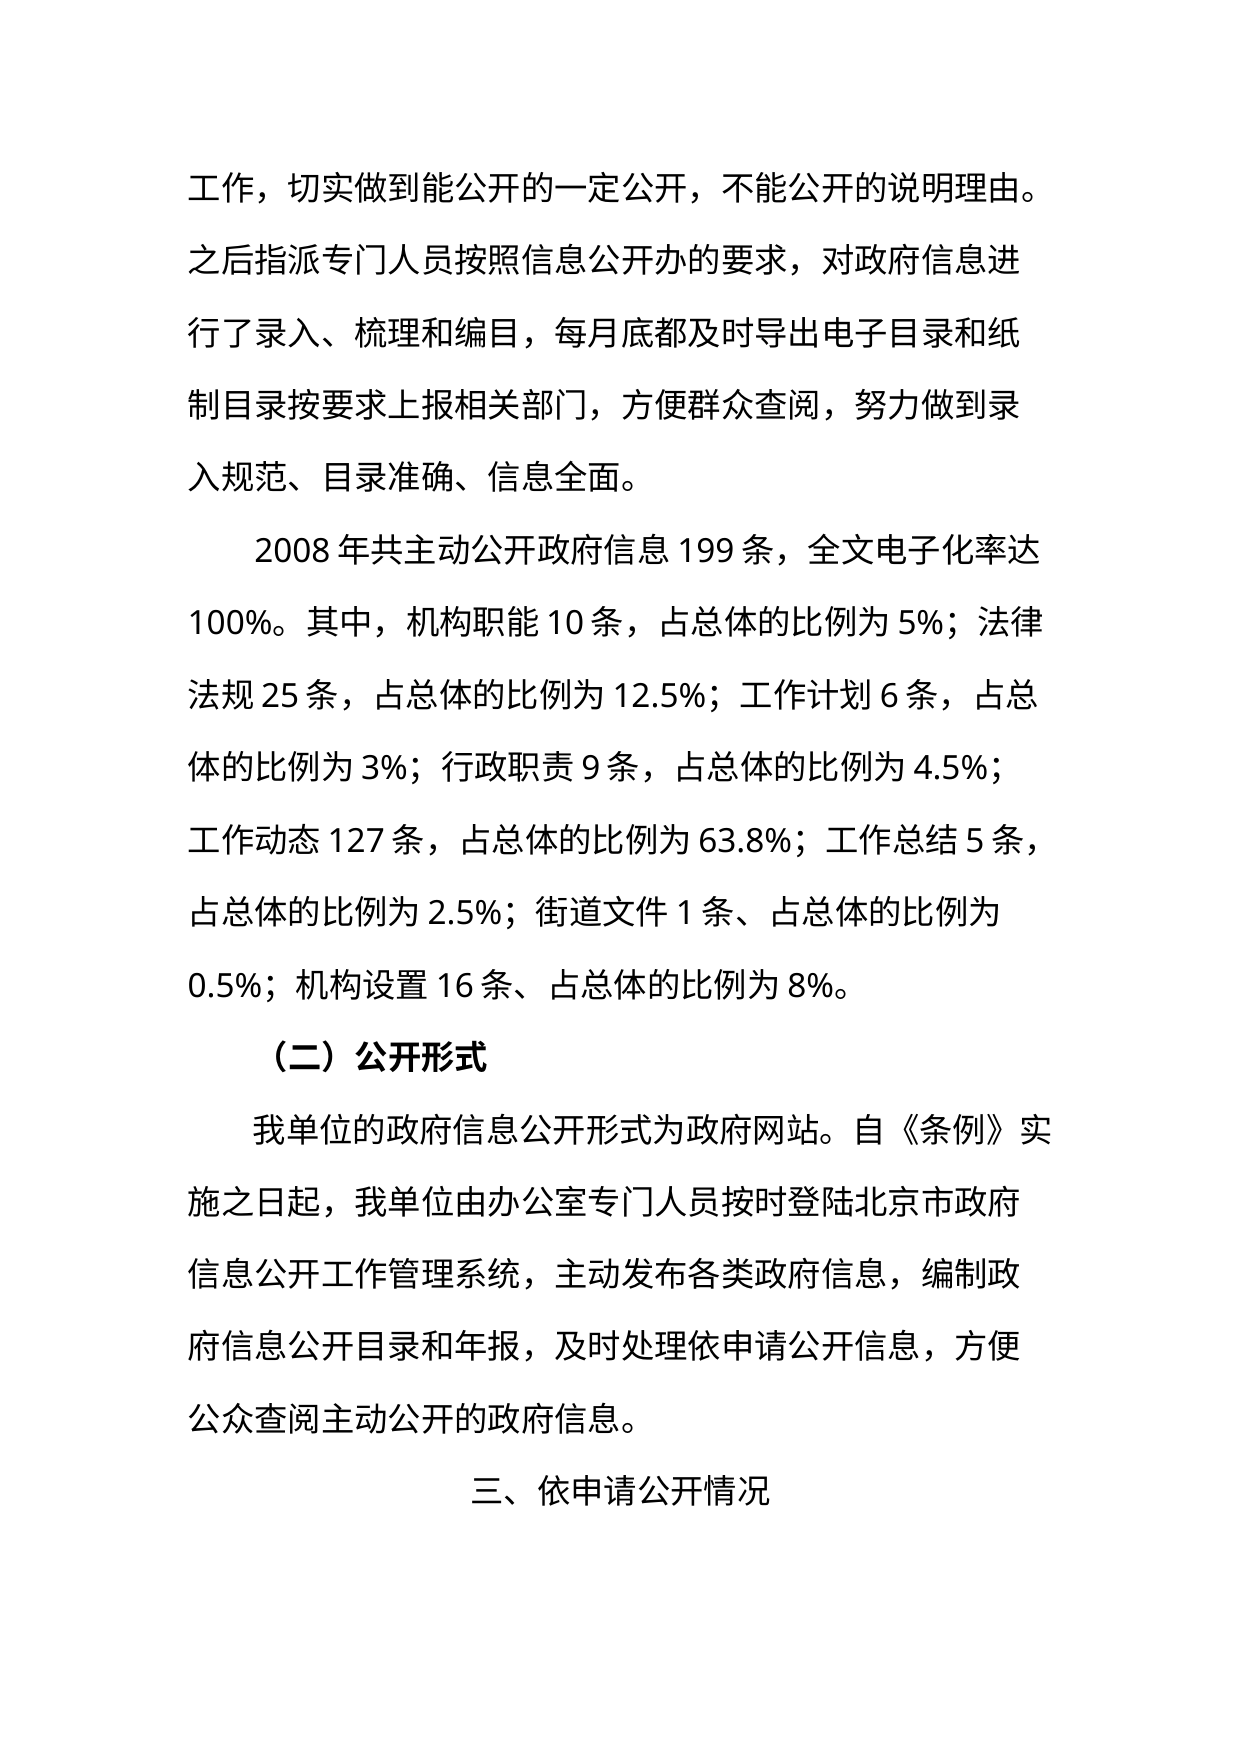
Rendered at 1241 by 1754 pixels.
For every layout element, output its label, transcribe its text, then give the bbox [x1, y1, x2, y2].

text 三、依申请公开情况 [187, 1465, 1053, 1513]
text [187, 162, 1053, 499]
text （二）公开形式 [187, 1031, 1053, 1079]
text 2008年共主动公开政府信息199条，全文电子化率达100%。其中，机构职能10条，占总体的比例为5%；法律法规25条，占总体的比例为12.5%；工作计划6条，占总体的比例为3%；行政职责9条，占总体的比例为4.5%；工作动态127条，占总体的比例为63.8%；工作总结5条，占总体的比例为2.5%；街道文件1条、占总体的比例为0.5%；机构设置16条、占总体的比例为8%。 [187, 523, 1053, 1007]
text 我单位的政府信息公开形式为政府网站。自《条例》实施之日起，我单位由办公室专门人员按时登陆北京市政府信息公开工作管理系统，主动发布各类政府信息，编制政府信息公开目录和年报，及时处理依申请公开信息，方便公众查阅主动公开的政府信息。 [187, 1103, 1053, 1441]
